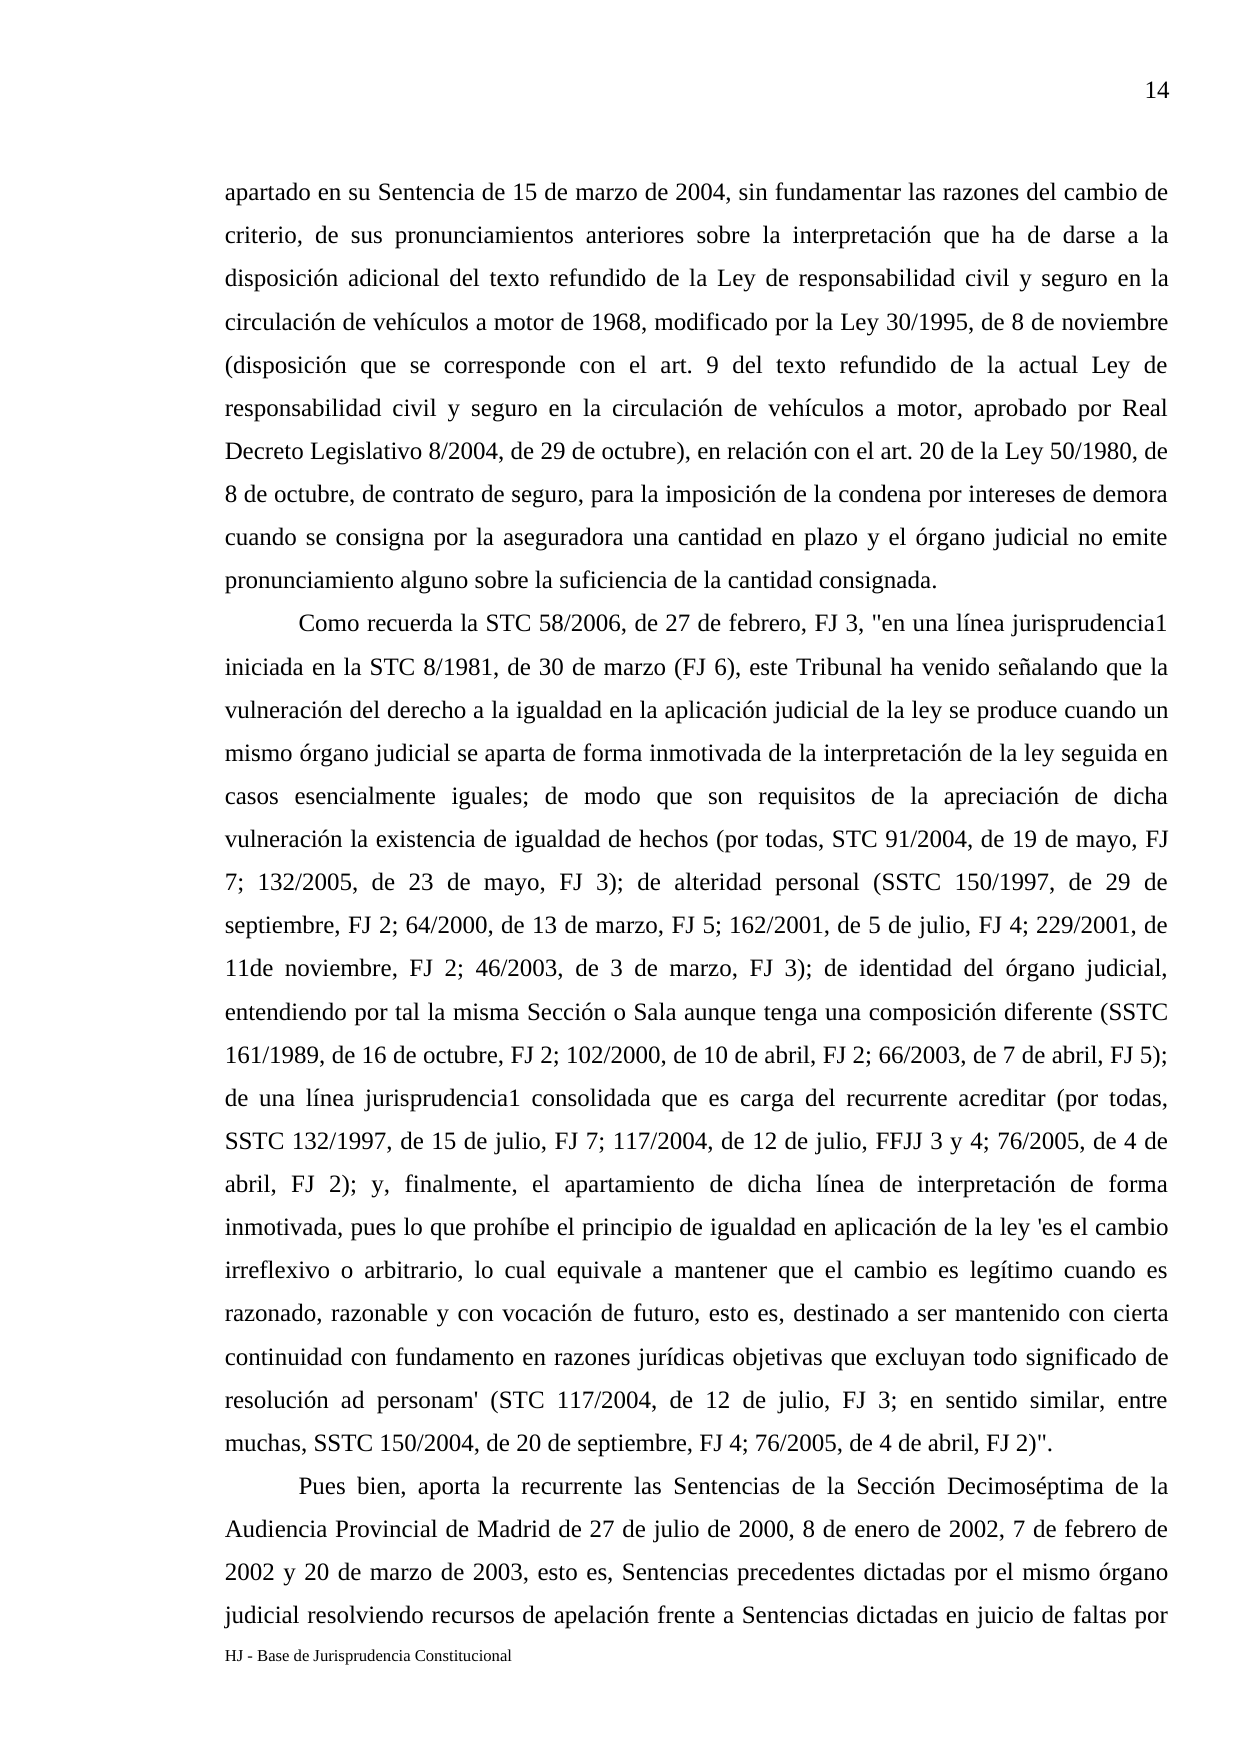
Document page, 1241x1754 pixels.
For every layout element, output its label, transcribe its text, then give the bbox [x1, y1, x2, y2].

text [224, 1471, 1169, 1629]
text Como recuerda la STC 58/2006, de 27 de febrero, FJ 3, "en una línea jurisprudencia1 iniciada en la STC 8/1981, de 30 de marzo (FJ 6), este Tribunal ha venido señalando que la vulneración del derecho a la igualdad en la aplicación judicial de la ley se produce cuando un mismo órgano judicial se aparta de forma inmotivada de la interpretación de la ley seguida en casos esencialmente iguales; de modo que son requisitos de la apreciación de dicha vulneración la existencia de igualdad de hechos (por todas, STC 91/2004, de 19 de mayo, FJ 7; 132/2005, de 23 de mayo, FJ 3); de alteridad personal (SSTC 150/1997, de 29 de septiembre, FJ 2; 64/2000, de 13 de marzo, FJ 5; 162/2001, de 5 de julio, FJ 4; 229/2001, de 11de noviembre, FJ 2; 46/2003, de 3 de marzo, FJ 3); de identidad del órgano judicial, entendiendo por tal la misma Sección o Sala aunque tenga una composición diferente (SSTC 161/1989, de 16 de octubre, FJ 2; 102/2000, de 10 de abril, FJ 2; 66/2003, de 7 de abril, FJ 5); de una línea jurisprudencia1 consolidada que es carga del recurrente acreditar (por todas, SSTC 132/1997, de 15 de julio, FJ 7; 117/2004, de 12 de julio, FFJJ 3 y 4; 76/2005, de 4 de abril, FJ 2); y, finalmente, el apartamiento de dicha línea de interpretación de forma inmotivada, pues lo que prohíbe el principio de igualdad en aplicación de la ley 'es el cambio irreflexivo o arbitrario, lo cual equivale a mantener que el cambio es legítimo cuando es razonado, razonable y con vocación de futuro, esto es, destinado a ser mantenido con cierta continuidad con fundamento en razones jurídicas objetivas que excluyan todo significado de resolución ad personam' (STC 117/2004, de 12 de julio, FJ 3; en sentido similar, entre muchas, SSTC 150/2004, de 20 de septiembre, FJ 4; 76/2005, de 4 de abril, FJ 2)". [224, 608, 1169, 1457]
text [224, 177, 1169, 594]
